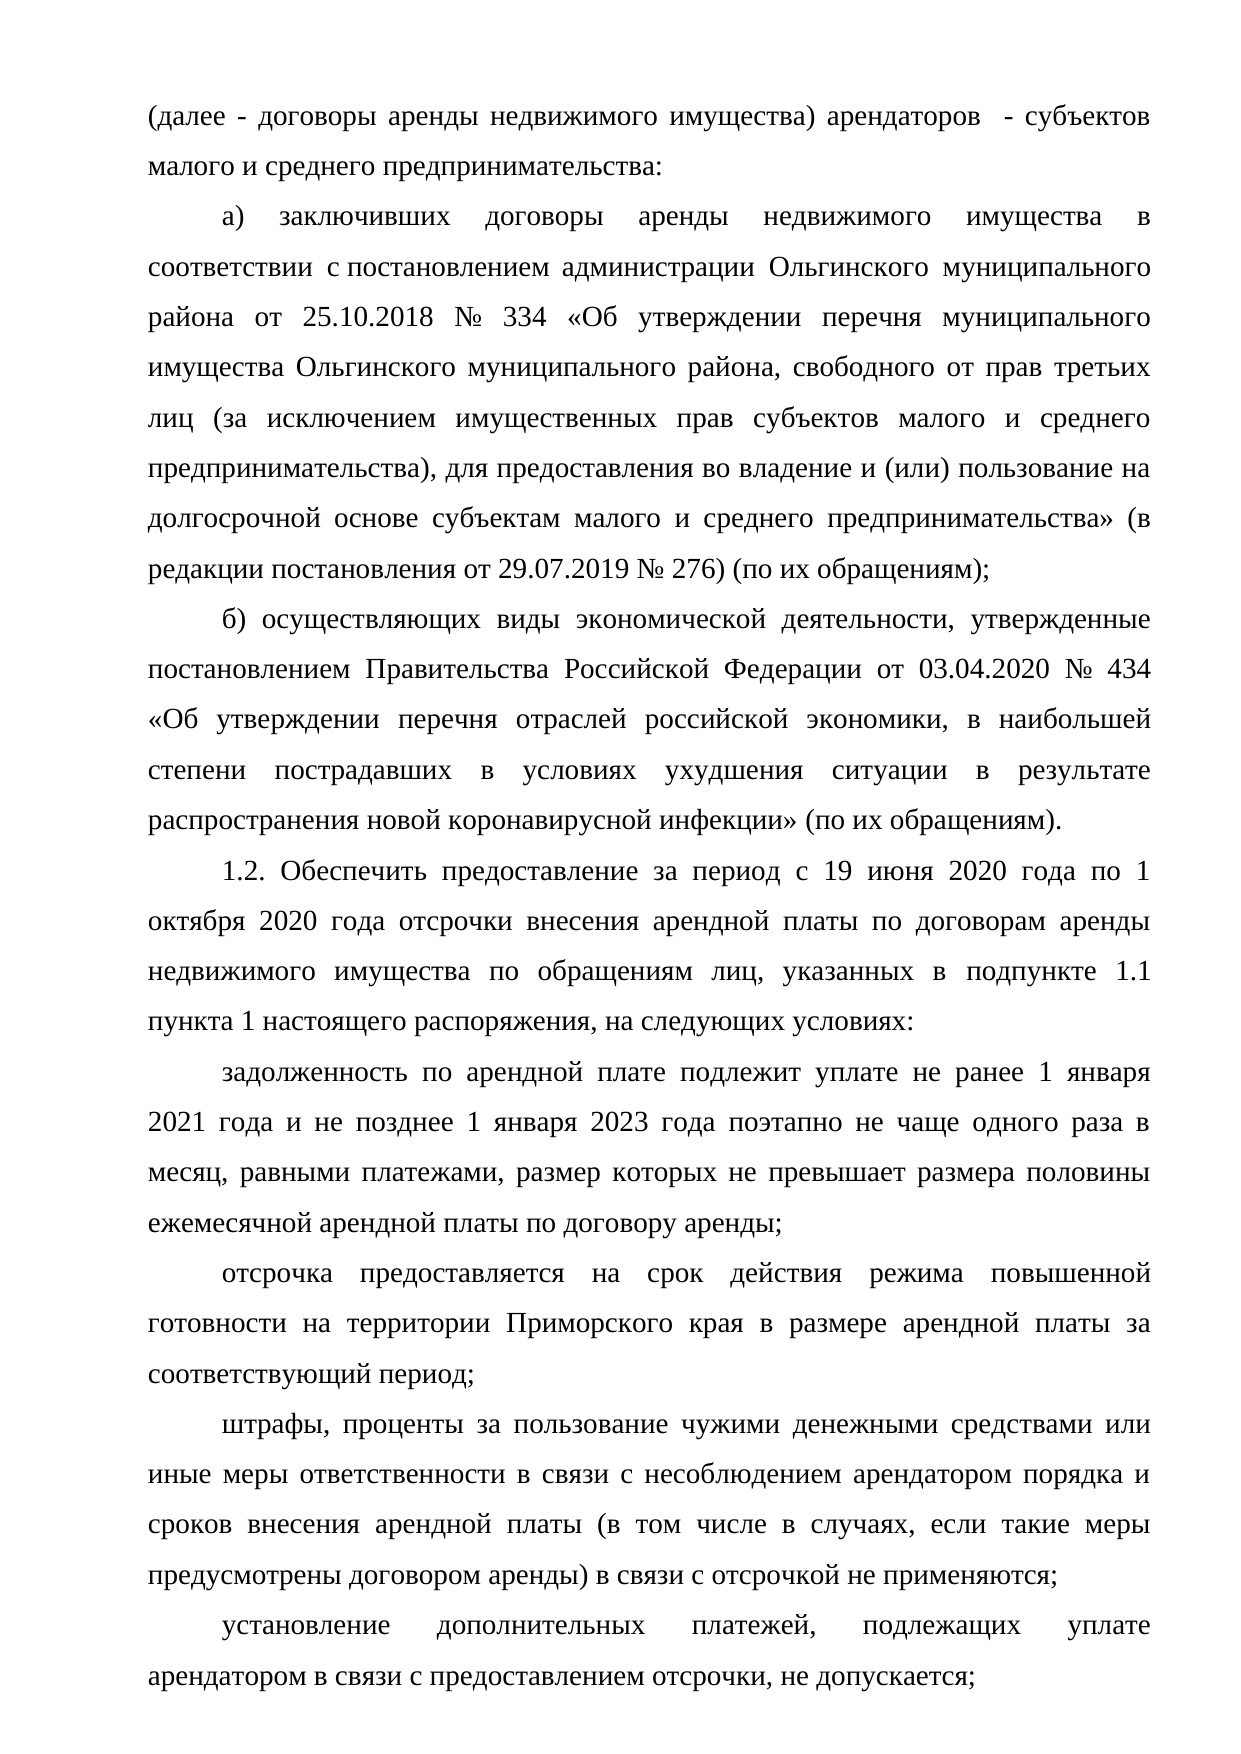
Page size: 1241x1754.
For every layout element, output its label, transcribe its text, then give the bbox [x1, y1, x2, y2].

text задолженность по арендной плате подлежит уплате не ранее 1 января 2021 года и не позднее 1 января 2023 года поэтапно не чаще одного раза в месяц, равными платежами, размер которых не превышает размера половины ежемесячной арендной платы по договору аренды; [148, 1054, 1152, 1238]
text отсрочка предоставляется на срок действия режима повышенной готовности на территории Приморского края в размере арендной платы за соответствующий период; [148, 1255, 1152, 1389]
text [148, 98, 1152, 182]
text установление дополнительных платежей, подлежащих уплате арендатором в связи с предоставлением отсрочки, не допускается; [148, 1607, 1152, 1691]
text б) осуществляющих виды экономической деятельности, утвержденные постановлением Правительства Российской Федерации от 03.04.2020 № 434 «Об утверждении перечня отраслей российской экономики, в наибольшей степени пострадавших в условиях ухудшения ситуации в результате распространения новой коронавирусной инфекции» (по их обращениям). [148, 601, 1152, 836]
text 1.2. Обеспечить предоставление за период с 19 июня 2020 года по 1 октября 2020 года отсрочки внесения арендной платы по договорам аренды недвижимого имущества по обращениям лиц, указанных в подпункте 1.1 пункта 1 настоящего распоряжения, на следующих условиях: [148, 853, 1152, 1037]
text штрафы, проценты за пользование чужими денежными средствами или иные меры ответственности в связи с несоблюдением арендатором порядка и сроков внесения арендной платы (в том числе в случаях, если такие меры предусмотрены договором аренды) в связи с отсрочкой не применяются; [148, 1406, 1152, 1591]
text а) заключивших договоры аренды недвижимого имущества в соответствии с постановлением администрации Ольгинского муниципального района от 25.10.2018 № 334 «Об утверждении перечня муниципального имущества Ольгинского муниципального района, свободного от прав третьих лиц (за исключением имущественных прав субъектов малого и среднего предпринимательства), для предоставления во владение и (или) пользование на долгосрочной основе субъектам малого и среднего предпринимательства» (в редакции постановления от 29.07.2019 № 276) (по их обращениям); [148, 198, 1152, 584]
